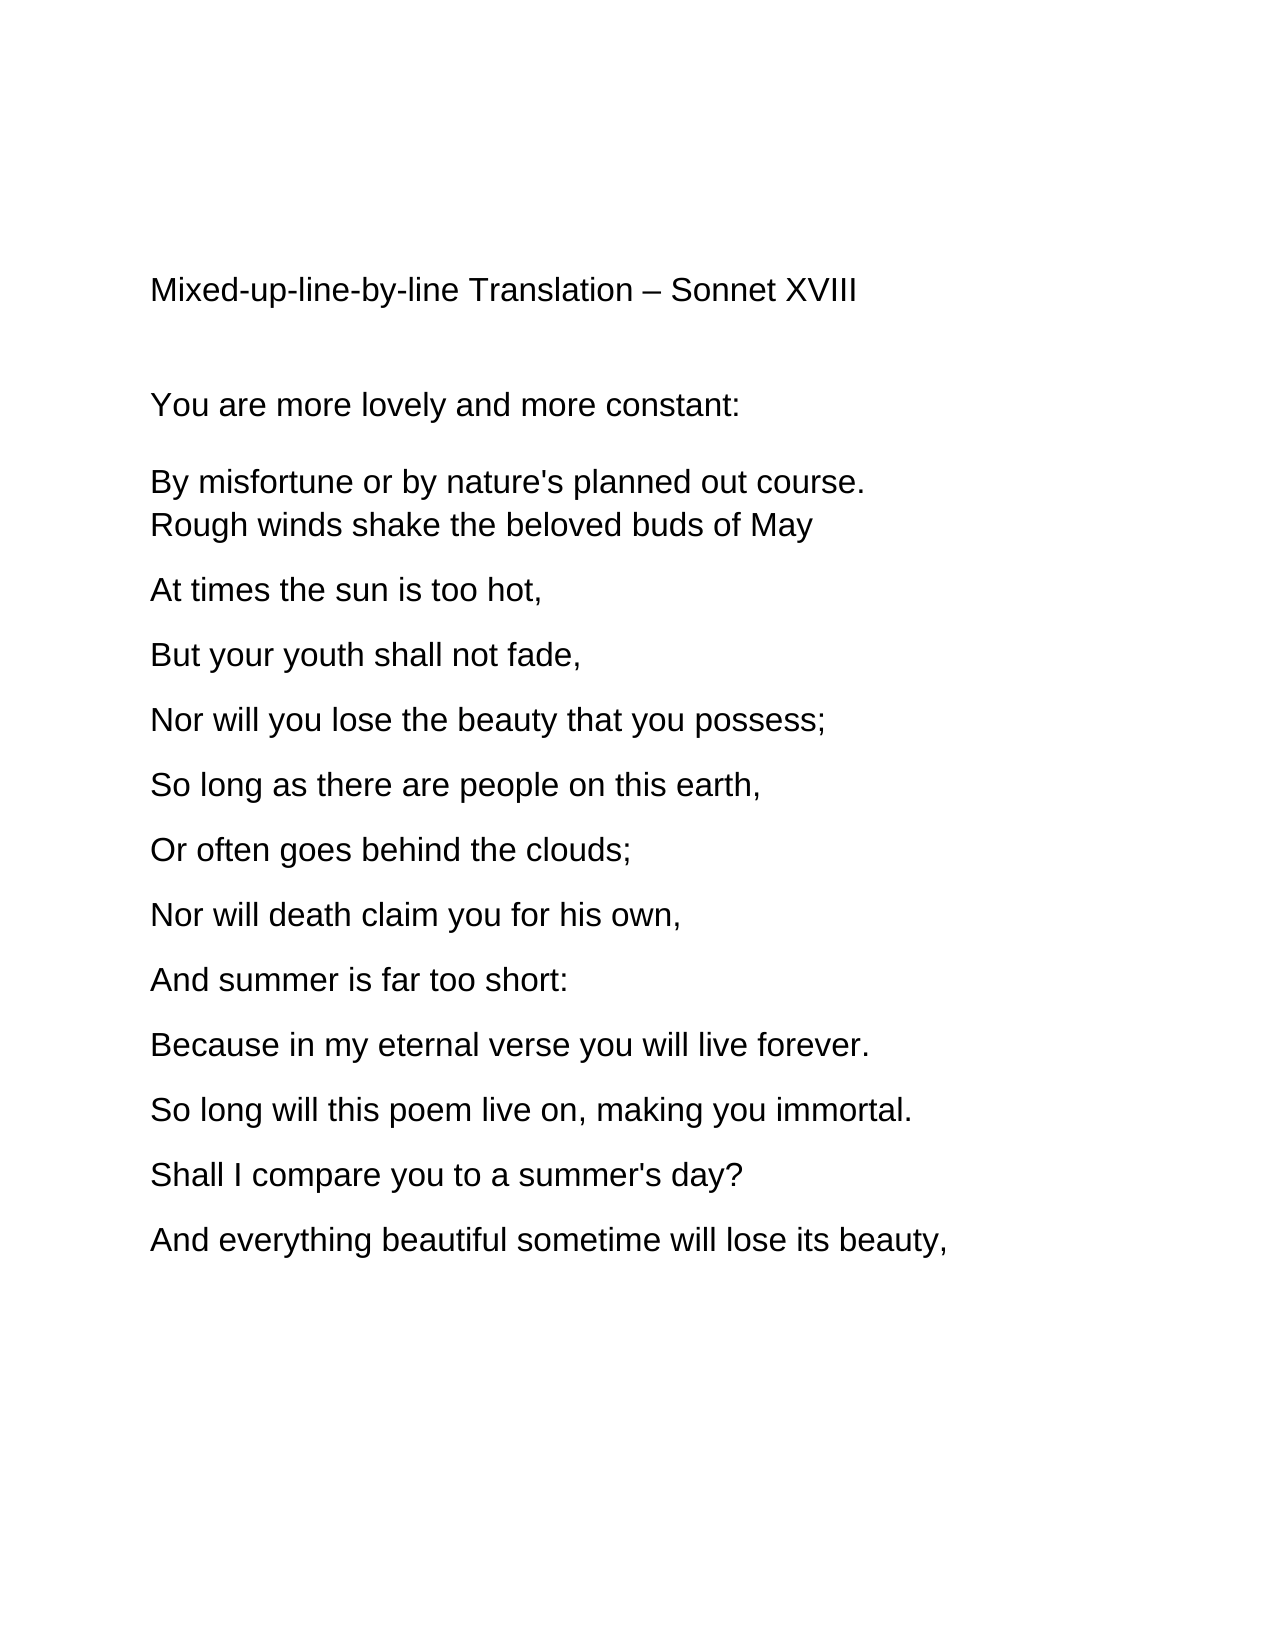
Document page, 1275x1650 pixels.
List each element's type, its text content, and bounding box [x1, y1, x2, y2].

text At times the sun is too hot, [150, 570, 1125, 609]
text So long will this poem live on, making you immortal. [150, 1090, 1125, 1129]
text Nor will you lose the beauty that you possess; [150, 700, 1125, 739]
text Because in my eternal verse you will live forever. [150, 1025, 1125, 1064]
text Or often goes behind the clouds; [150, 830, 1125, 869]
text And summer is far too short: [150, 960, 1125, 999]
text But your youth shall not fade, [150, 635, 1125, 674]
text Rough winds shake the beloved buds of May [150, 505, 1125, 544]
text Nor will death claim you for his own, [150, 895, 1125, 934]
text Shall I compare you to a summer's day? [150, 1155, 1125, 1194]
text So long as there are people on this earth, [150, 765, 1125, 804]
table_header Mixed-up-line-by-line Translation – Sonnet XVIII You are more lovely and more constant: By misfortune or by nature's planned out course. [145, 150, 1120, 505]
text And everything beautiful sometime will lose its beauty, [150, 1220, 1125, 1259]
